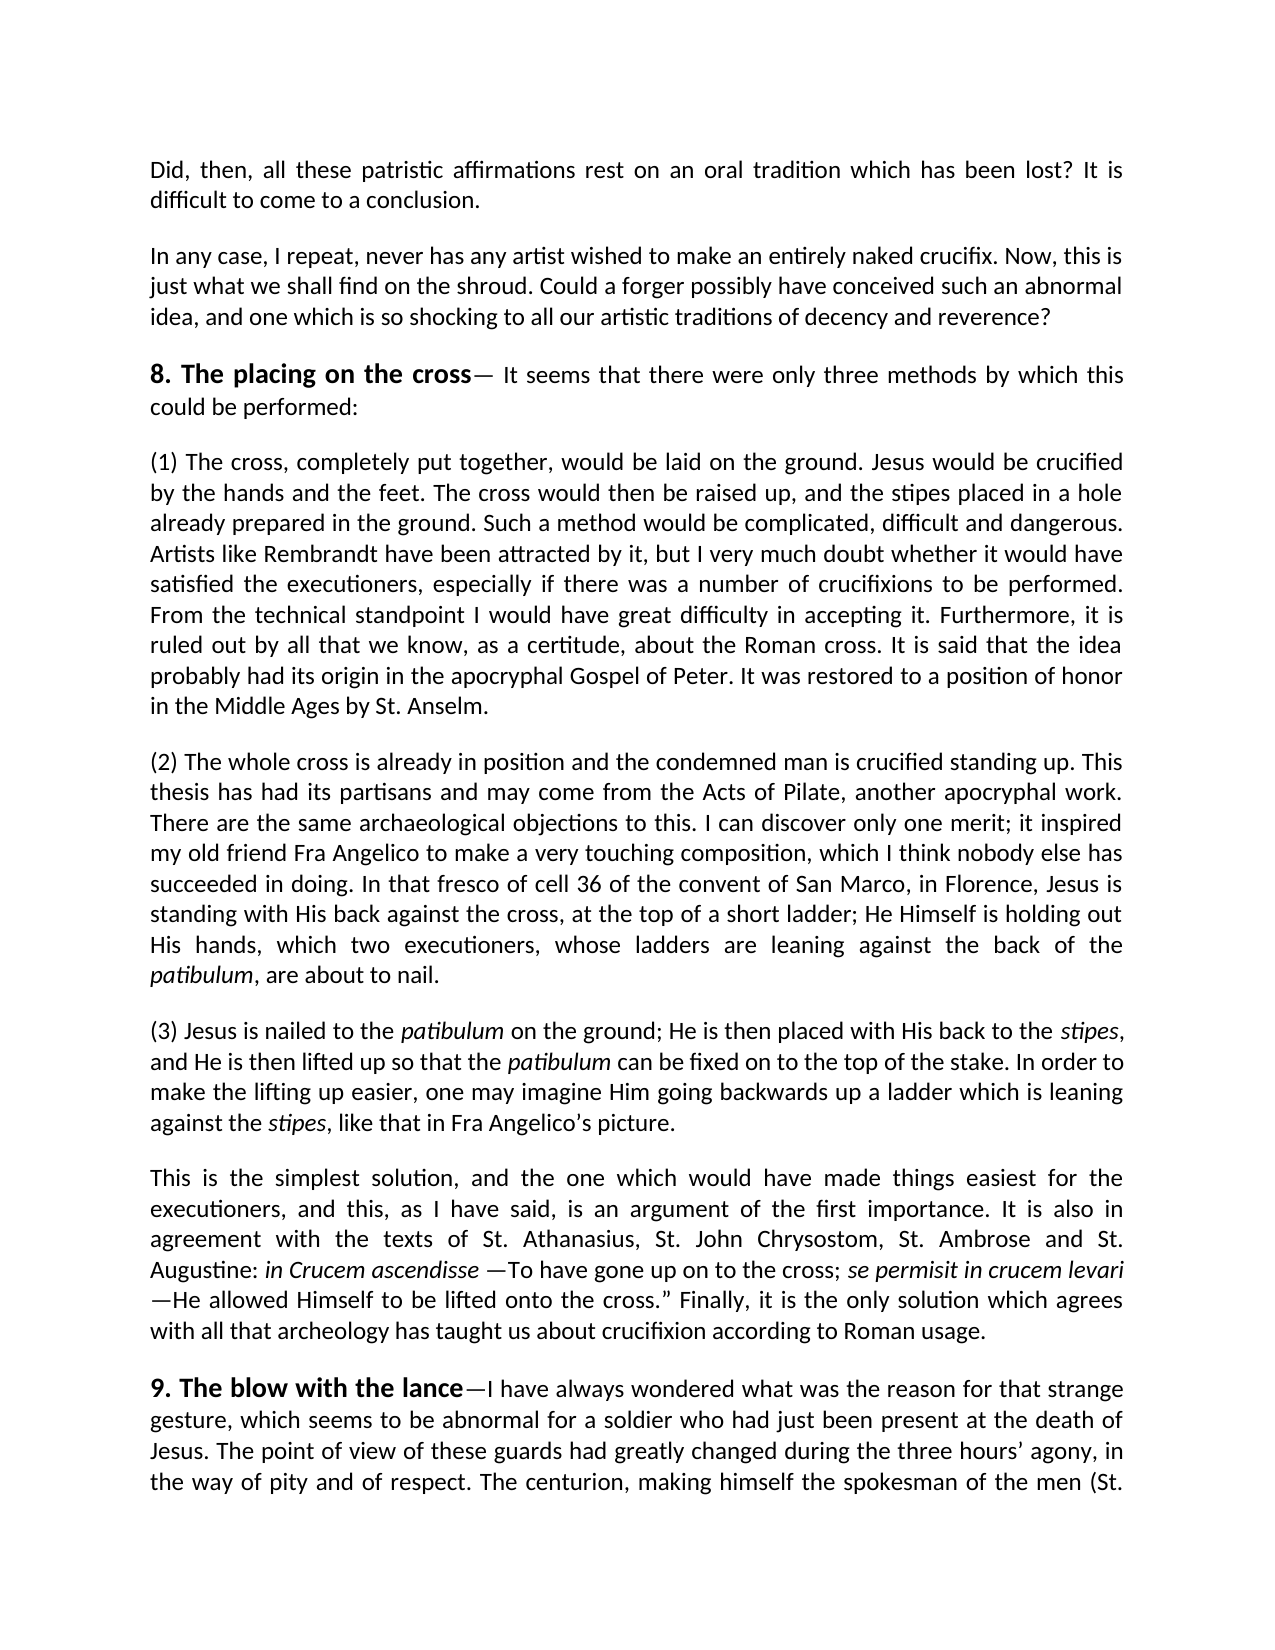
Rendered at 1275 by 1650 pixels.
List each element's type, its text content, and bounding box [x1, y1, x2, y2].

text (1) The cross, completely put together, would be laid on the ground. Jesus would be crucified by the hands and the feet. The cross would then be raised up, and the stipes placed in a hole already prepared in the ground. Such a method would be complicated, difficult and dangerous. Artists like Rembrandt have been attracted by it, but I very much doubt whether it would have satisfied the executioners, especially if there was a number of crucifixions to be performed. From the technical standpoint I would have great difficulty in accepting it. Furthermore, it is ruled out by all that we know, as a certitude, about the Roman cross. It is said that the idea probably had its origin in the apocryphal Gospel of Peter. It was restored to a position of honor in the Middle Ages by St. Anselm. [150, 446, 1125, 721]
text (2) The whole cross is already in position and the condemned man is crucified standing up. This thesis has had its partisans and may come from the Acts of Pilate, another apocryphal work. There are the same archaeological objections to this. I can discover only one merit; it inspired my old friend Fra Angelico to make a very touching composition, which I think nobody else has succeeded in doing. In that fresco of cell 36 of the convent of San Marco, in Florence, Jesus is standing with His back against the cross, at the top of a short ladder; He Himself is holding out His hands, which two executioners, whose ladders are leaning against the back of the patibulum, are about to nail. [150, 746, 1125, 990]
text This is the simplest solution, and the one which would have made things easiest for the executioners, and this, as I have said, is an argument of the first importance. It is also in agreement with the texts of St. Athanasius, St. John Chrysostom, St. Ambrose and St. Augustine: in Crucem ascendisse —To have gone up on to the cross; se permisit in crucem levari—He allowed Himself to be lifted onto the cross.” Finally, it is the only solution which agrees with all that archeology has taught us about crucifixion according to Roman usage. [150, 1162, 1125, 1345]
text 8. The placing on the cross— It seems that there were only three methods by which this could be performed: [150, 356, 1125, 421]
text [150, 1370, 1125, 1496]
text In any case, I repeat, never has any artist wished to make an entirely naked crucifix. Now, this is just what we shall find on the shroud. Could a forger possibly have conceived such an abnormal idea, and one which is so shocking to all our artistic traditions of decency and reverence? [150, 240, 1125, 331]
text Did, then, all these patristic affirmations rest on an oral tradition which has been lost? It is difficult to come to a conclusion. [150, 154, 1125, 215]
text (3) Jesus is nailed to the patibulum on the ground; He is then placed with His back to the stipes, and He is then lifted up so that the patibulum can be fixed on to the top of the stake. In order to make the lifting up easier, one may imagine Him going backwards up a ladder which is leaning against the stipes, like that in Fra Angelico’s picture. [150, 1015, 1125, 1137]
